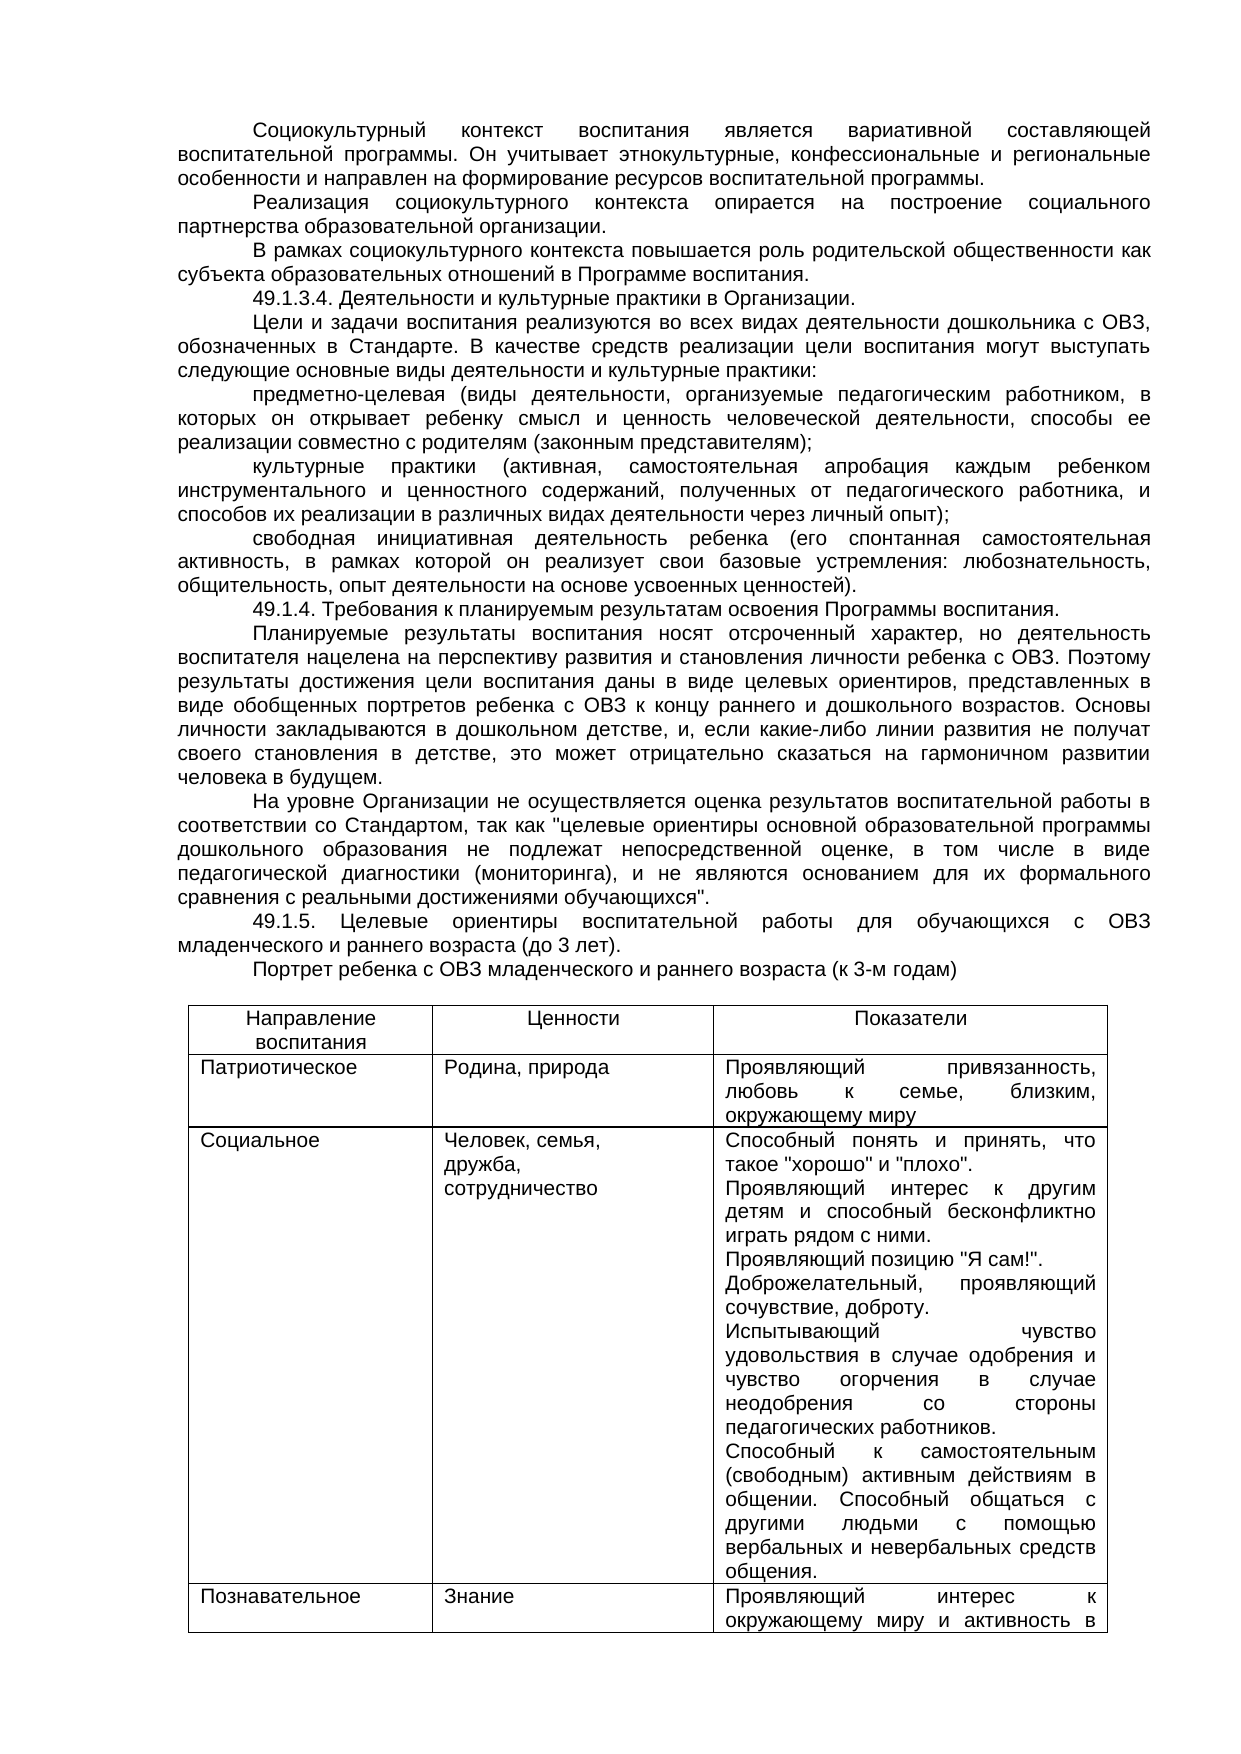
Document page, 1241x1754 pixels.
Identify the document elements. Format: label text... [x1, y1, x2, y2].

text предметно-целевая (виды деятельности, организуемые педагогическим работником, в которых он открывает ребенку смысл и ценность человеческой деятельности, способы ее реализации совместно с родителям (законным представителям); [177, 382, 1152, 453]
table_cell Знание [433, 1584, 713, 1632]
text 49.1.3.4. Деятельности и культурные практики в Организации. [177, 286, 1152, 310]
table_header Направление воспитания [189, 1006, 432, 1053]
table_cell Способный понять и принять, что такое "хорошо" и "плохо". Проявляющий интерес к другим детям и способный бесконфликтно играть рядом с ними. Проявляющий позицию "Я сам!". Доброжелательный, проявляющий сочувствие, доброту. Испытывающий чувство удовольствия в случае одобрения и чувство огорчения в случае неодобрения со стороны педагогических работников. Способный к самостоятельным (свободным) активным действиям в общении. Способный общаться с другими людьми с помощью вербальных и невербальных средств общения. [714, 1128, 1107, 1583]
text Цели и задачи воспитания реализуются во всех видах деятельности дошкольника с ОВЗ, обозначенных в Стандарте. В качестве средств реализации цели воспитания могут выступать следующие основные виды деятельности и культурные практики: [177, 310, 1152, 382]
table_cell Проявляющий привязанность, любовь к семье, близким, окружающему миру [714, 1055, 1107, 1126]
table_cell Патриотическое [189, 1055, 432, 1126]
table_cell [714, 1584, 1107, 1632]
table_header Показатели [714, 1006, 1107, 1053]
text На уровне Организации не осуществляется оценка результатов воспитательной работы в соответствии со Стандартом, так как "целевые ориентиры основной образовательной программы дошкольного образования не подлежат непосредственной оценке, в том числе в виде педагогической диагностики (мониторинга), и не являются основанием для их формального сравнения с реальными достижениями обучающихся". [177, 789, 1152, 909]
text Социокультурный контекст воспитания является вариативной составляющей воспитательной программы. Он учитывает этнокультурные, конфессиональные и региональные особенности и направлен на формирование ресурсов воспитательной программы. [177, 118, 1152, 190]
text 49.1.4. Требования к планируемым результатам освоения Программы воспитания. [177, 597, 1152, 621]
table_cell Познавательное [189, 1584, 432, 1632]
text культурные практики (активная, самостоятельная апробация каждым ребенком инструментального и ценностного содержаний, полученных от педагогического работника, и способов их реализации в различных видах деятельности через личный опыт); [177, 453, 1152, 525]
table_cell Социальное [189, 1128, 432, 1583]
text Планируемые результаты воспитания носят отсроченный характер, но деятельность воспитателя нацелена на перспективу развития и становления личности ребенка с ОВЗ. Поэтому результаты достижения цели воспитания даны в виде целевых ориентиров, представленных в виде обобщенных портретов ребенка с ОВЗ к концу раннего и дошкольного возрастов. Основы личности закладываются в дошкольном детстве, и, если какие-либо линии развития не получат своего становления в детстве, это может отрицательно сказаться на гармоничном развитии человека в будущем. [177, 621, 1152, 789]
text Портрет ребенка с ОВЗ младенческого и раннего возраста (к 3-м годам) [177, 957, 1152, 981]
text 49.1.5. Целевые ориентиры воспитательной работы для обучающихся с ОВЗ младенческого и раннего возраста (до 3 лет). [177, 909, 1152, 957]
text Реализация социокультурного контекста опирается на построение социального партнерства образовательной организации. [177, 190, 1152, 238]
text свободная инициативная деятельность ребенка (его спонтанная самостоятельная активность, в рамках которой он реализует свои базовые устремления: любознательность, общительность, опыт деятельности на основе усвоенных ценностей). [177, 525, 1152, 597]
table_header Ценности [433, 1006, 713, 1053]
table_cell Родина, природа [433, 1055, 713, 1126]
text В рамках социокультурного контекста повышается роль родительской общественности как субъекта образовательных отношений в Программе воспитания. [177, 238, 1152, 286]
table_cell Человек, семья, дружба, сотрудничество [433, 1128, 713, 1583]
